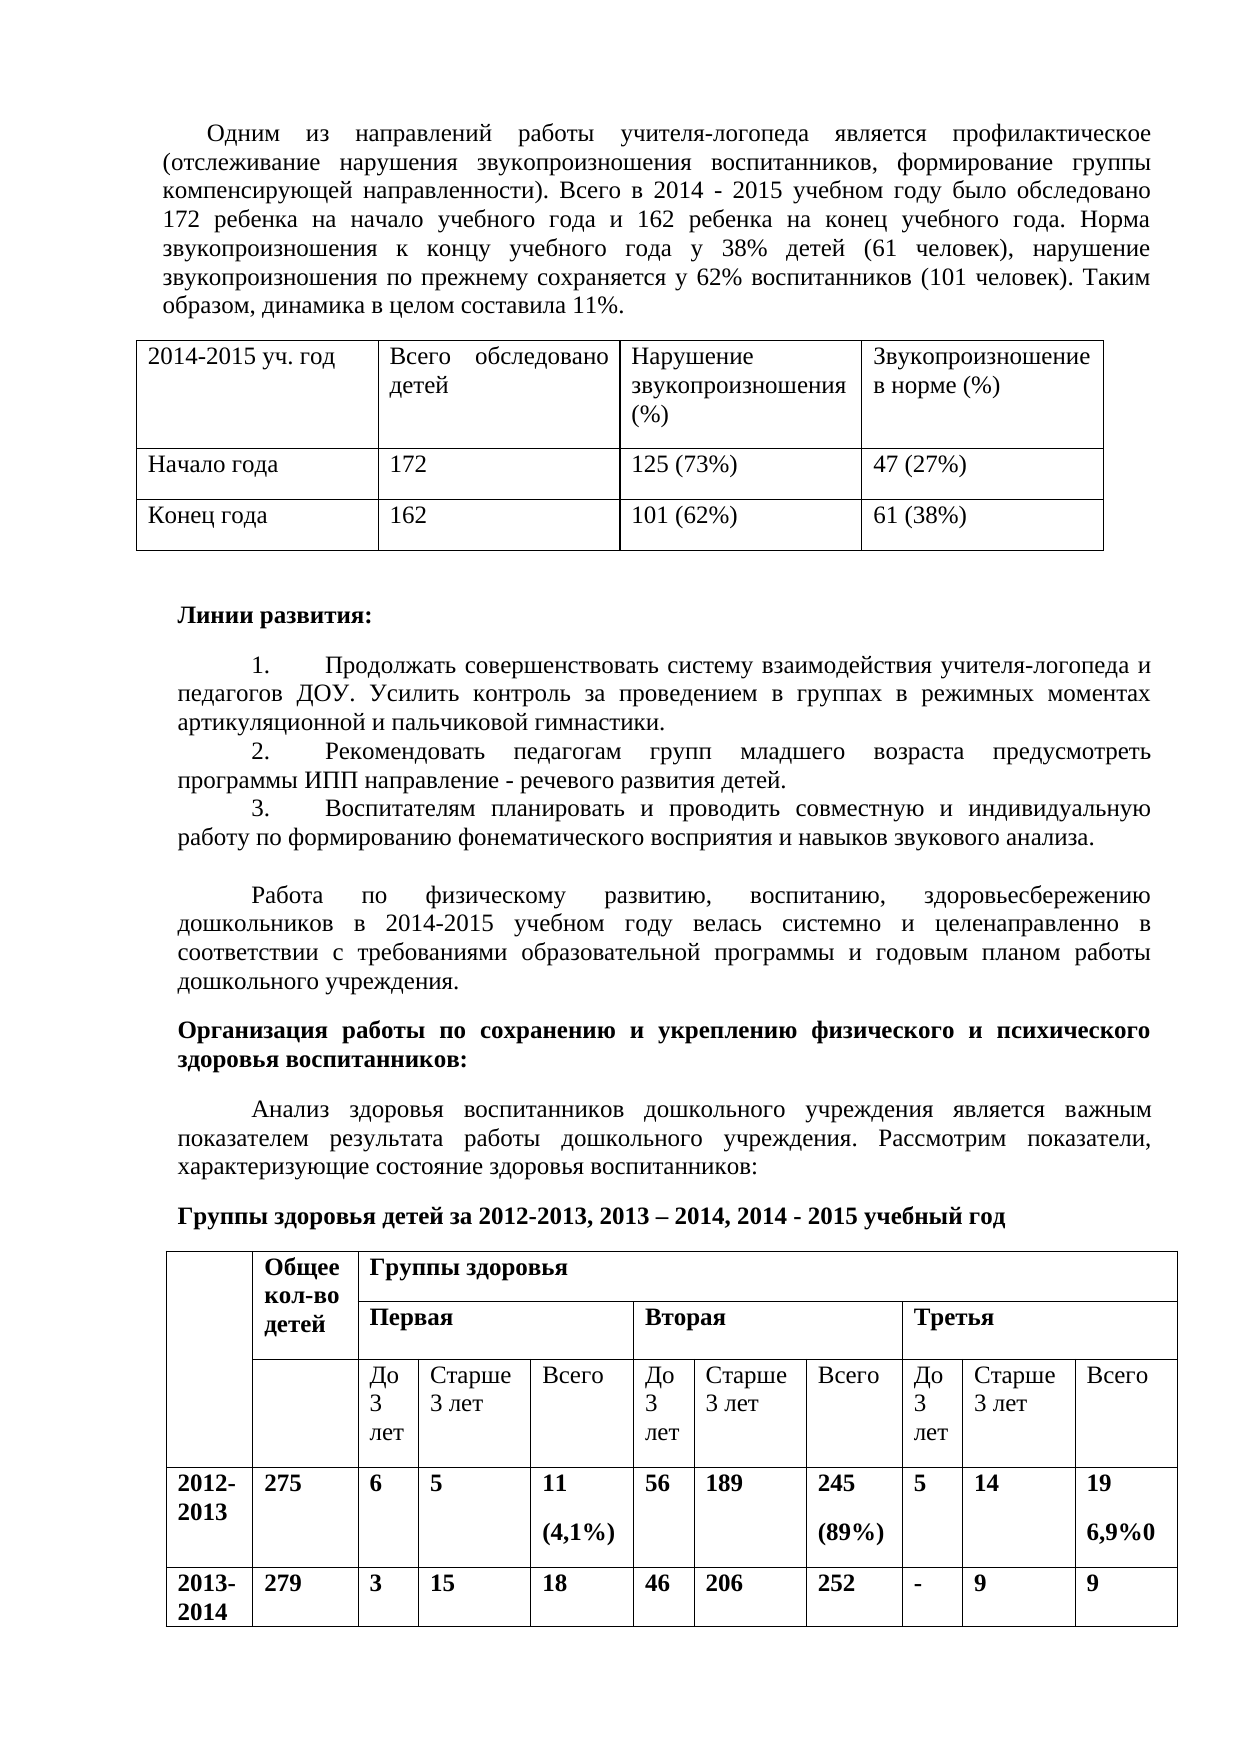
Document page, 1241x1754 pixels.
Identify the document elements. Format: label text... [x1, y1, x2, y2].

table_cell 56 [634, 1468, 694, 1567]
table_cell Старше 3 лет [419, 1360, 530, 1467]
table_cell Старше 3 лет [695, 1360, 806, 1467]
table_cell - [903, 1568, 962, 1626]
table_header Группы здоровья [359, 1252, 1177, 1301]
table_header Всего обследовано детей [379, 341, 619, 448]
table_cell До 3 лет [634, 1360, 694, 1467]
table_header 2014-2015 уч. год [137, 341, 378, 448]
table_cell Вторая [634, 1302, 902, 1359]
table_cell 14 [963, 1468, 1075, 1567]
table_cell 2012-2013 [167, 1468, 252, 1567]
text Анализ здоровья воспитанников дошкольного учреждения является важным показателем результата работы дошкольного учреждения. Рассмотрим показатели, характеризующие состояние здоровья воспитанников: [177, 1094, 1152, 1180]
text Работа по физическому развитию, воспитанию, здоровьесбережению дошкольников в 2014-2015 учебном году велась системно и целенаправленно в соответствии с требованиями образовательной программы и годовым планом работы дошкольного учреждения. [177, 880, 1152, 995]
table_cell [253, 1360, 358, 1467]
table_cell 9 (3,3%) [1076, 1568, 1177, 1626]
table_cell 5 [419, 1468, 530, 1567]
table_cell 275 [253, 1468, 358, 1567]
table_cell 2013-2014 [167, 1568, 252, 1626]
table_cell 252 (90%) [807, 1568, 902, 1626]
table_cell 101 (62%) [621, 500, 861, 549]
table_cell 189 [695, 1468, 806, 1567]
table_cell 206 [695, 1568, 806, 1626]
table_cell Всего [807, 1360, 902, 1467]
text Линии развития: [177, 600, 1152, 629]
table_header Нарушение звукопроизношения (%) [621, 341, 861, 448]
text Группы здоровья детей за 2012-2013, 2013 – 2014, 2014 - 2015 учебный год [177, 1201, 1152, 1230]
table_cell 18 (6,5 %) [531, 1568, 633, 1626]
list Рекомендовать педагогам групп младшего возраста предусмотреть программы ИПП направление - речевого развития детей. [177, 736, 1152, 793]
table_cell 5 [903, 1468, 962, 1567]
text Одним из направлений работы учителя-логопеда является профилактическое (отслеживание нарушения звукопроизношения воспитанников, формирование группы компенсирующей направленности). Всего в 2014 - 2015 учебном году было обследовано 172 ребенка на начало учебного года и 162 ребенка на конец учебного года. Норма звукопроизношения к концу учебного года у 38% детей (61 человек), нарушение звукопроизношения по прежнему сохраняется у 62% воспитанников (101 человек). Таким образом, динамика в целом составила 11%. [162, 118, 1152, 319]
table_cell 125 (73%) [621, 449, 861, 499]
table_cell 47 (27%) [862, 449, 1103, 499]
table_cell 19 6,9%0 [1076, 1468, 1177, 1567]
table_cell 3 [359, 1568, 418, 1626]
list Воспитателям планировать и проводить совместную и индивидуальную работу по формированию фонематического восприятия и навыков звукового анализа. [177, 793, 1152, 851]
table_header Общее кол-во детей [253, 1252, 358, 1359]
table_cell Третья [903, 1302, 1177, 1359]
table_cell До 3 лет [903, 1360, 962, 1467]
table_cell Всего [531, 1360, 633, 1467]
table_cell Старше 3 лет [963, 1360, 1075, 1467]
table_cell 46 [634, 1568, 694, 1626]
table_cell 61 (38%) [862, 500, 1103, 549]
table_cell Начало года [137, 449, 378, 499]
table_cell 279 [253, 1568, 358, 1626]
table_cell 11 (4,1%) [531, 1468, 633, 1567]
table_cell Первая [359, 1302, 633, 1359]
table_cell Всего [1076, 1360, 1177, 1467]
table_cell 162 [379, 500, 619, 549]
table_cell До 3 лет [359, 1360, 418, 1467]
table_cell 15 [419, 1568, 530, 1626]
table_cell Конец года [137, 500, 378, 549]
list Продолжать совершенствовать систему взаимодействия учителя-логопеда и педагогов ДОУ. Усилить контроль за проведением в группах в режимных моментах артикуляционной и пальчиковой гимнастики. [177, 650, 1152, 736]
table_header Звукопроизношение в норме (%) [862, 341, 1103, 448]
table_header [167, 1252, 252, 1467]
table_cell 9 [963, 1568, 1075, 1626]
table_cell 6 [359, 1468, 418, 1567]
table_cell 172 [379, 449, 619, 499]
table_cell 245 (89%) [807, 1468, 902, 1567]
text Организация работы по сохранению и укреплению физического и психического здоровья воспитанников: [177, 1016, 1152, 1073]
